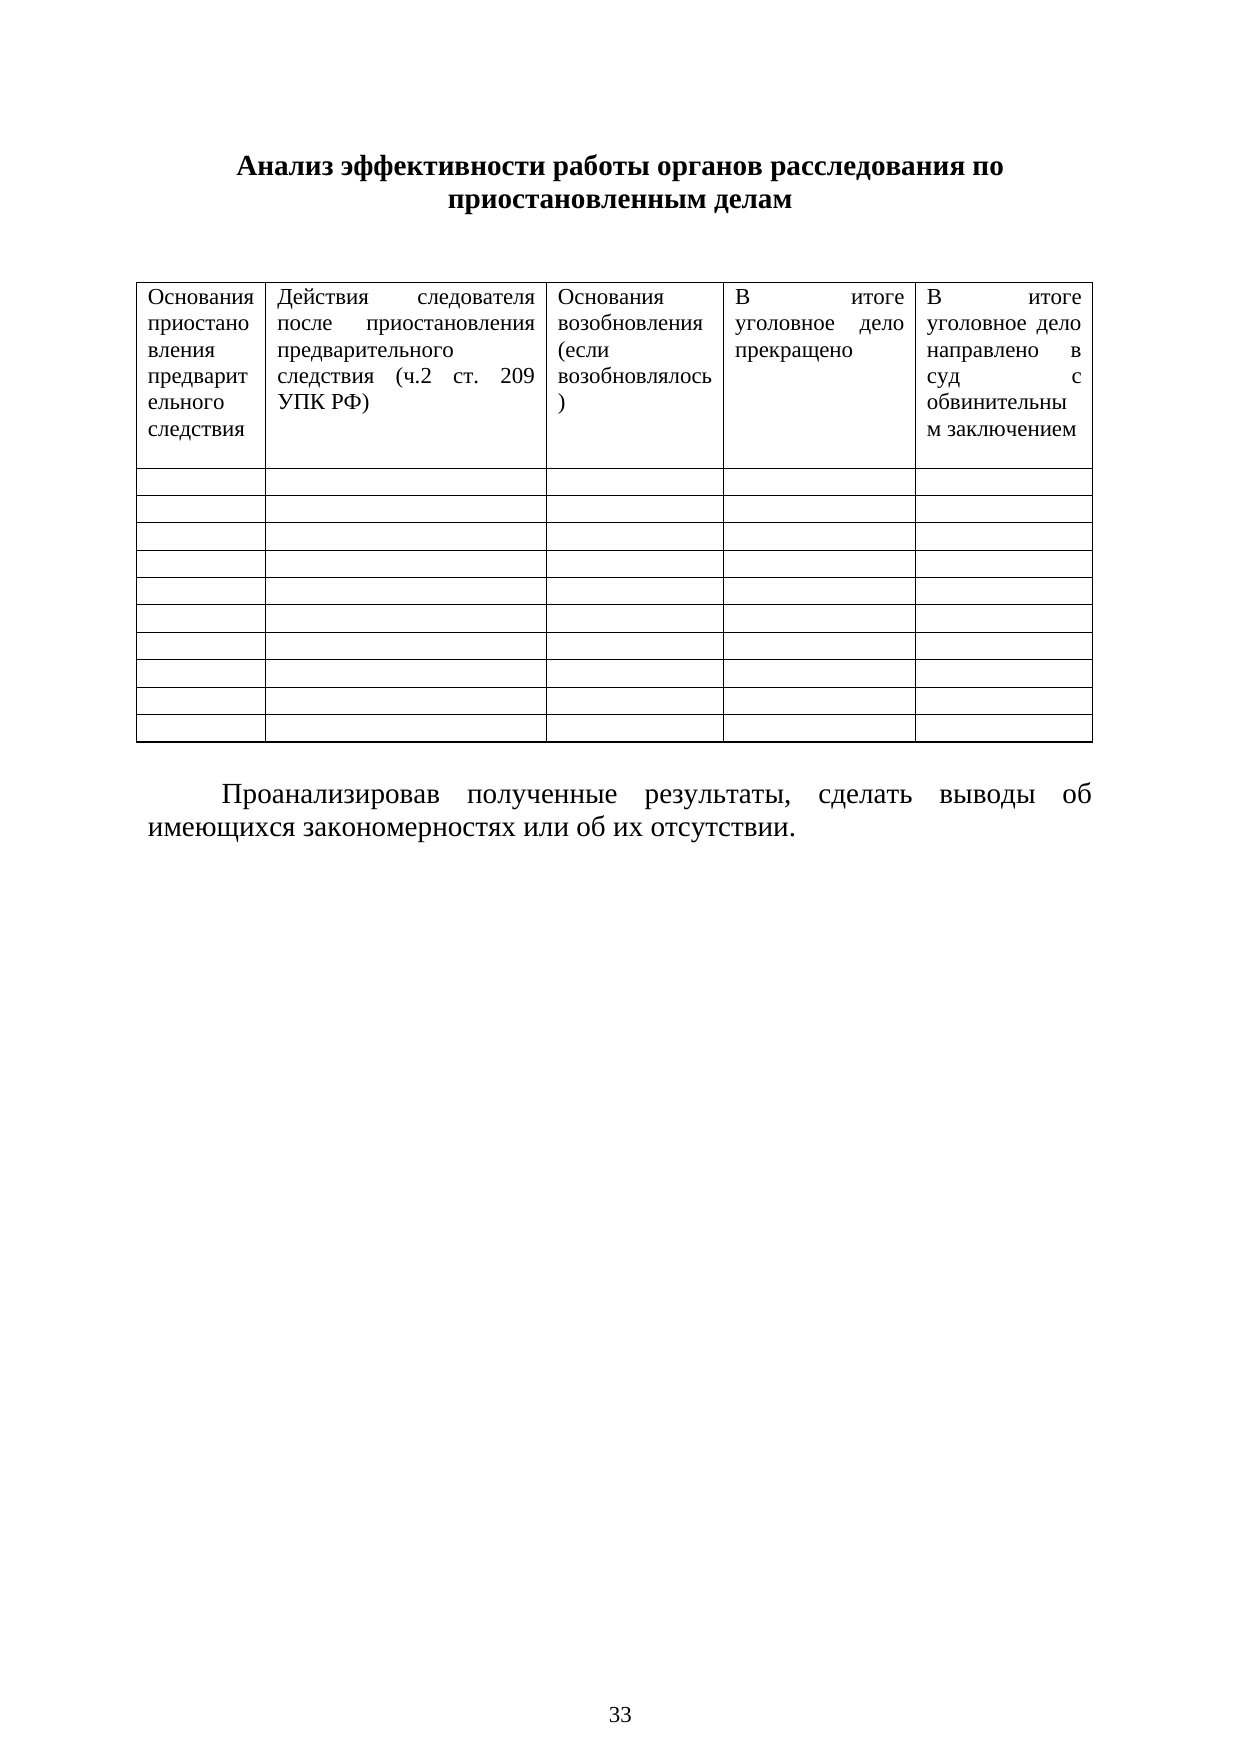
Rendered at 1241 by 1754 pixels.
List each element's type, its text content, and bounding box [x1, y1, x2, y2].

table_cell [547, 551, 723, 577]
table_cell [724, 715, 915, 741]
table_cell [137, 660, 265, 687]
table_cell [266, 496, 546, 522]
table_cell [266, 469, 546, 495]
table_cell [547, 469, 723, 495]
table_cell [547, 496, 723, 522]
table_cell [266, 633, 546, 659]
table_cell [266, 605, 546, 632]
table_cell [724, 551, 915, 577]
table_cell [724, 578, 915, 604]
table_cell [916, 496, 1092, 522]
table_cell [724, 688, 915, 714]
table_cell [137, 605, 265, 632]
text Проанализировав полученные результаты, сделать выводы об имеющихся закономерностях или об их отсутствии. [148, 776, 1092, 843]
table_cell [266, 551, 546, 577]
table_cell [916, 715, 1092, 741]
table_header Основания возобновления (если возобновлялось) [547, 283, 723, 467]
table_cell [547, 605, 723, 632]
table_cell [724, 660, 915, 687]
table_cell [724, 496, 915, 522]
text Анализ эффективности работы органов расследования по приостановленным делам [148, 148, 1092, 215]
table_cell [724, 469, 915, 495]
table_cell [916, 523, 1092, 549]
table_cell [916, 578, 1092, 604]
table_cell [137, 688, 265, 714]
table_cell [916, 688, 1092, 714]
table_cell [137, 633, 265, 659]
table_cell [266, 715, 546, 741]
table_cell [137, 715, 265, 741]
table_cell [266, 688, 546, 714]
table_cell [916, 551, 1092, 577]
table_header В итоге уголовное дело прекращено [724, 283, 915, 467]
table_cell [916, 605, 1092, 632]
table_cell [266, 523, 546, 549]
table_cell [724, 523, 915, 549]
table_cell [724, 605, 915, 632]
table_cell [137, 578, 265, 604]
table_cell [547, 688, 723, 714]
table_cell [547, 715, 723, 741]
table_cell [916, 469, 1092, 495]
table_cell [547, 523, 723, 549]
table_header В итоге уголовное дело направлено в суд с обвинительным заключением [916, 283, 1092, 467]
table_cell [266, 578, 546, 604]
table_cell [916, 633, 1092, 659]
table_header Действия следователя после приостановления предварительного следствия (ч.2 ст. 209 УПК РФ) [266, 283, 546, 467]
table_cell [547, 660, 723, 687]
table_cell [724, 633, 915, 659]
table_cell [266, 660, 546, 687]
table_cell [547, 633, 723, 659]
table_header Основания приостановления предварительного следствия [137, 283, 265, 467]
table_cell [547, 578, 723, 604]
table_cell [137, 496, 265, 522]
table_cell [916, 660, 1092, 687]
table_cell [137, 551, 265, 577]
table_cell [137, 469, 265, 495]
table_cell [137, 523, 265, 549]
